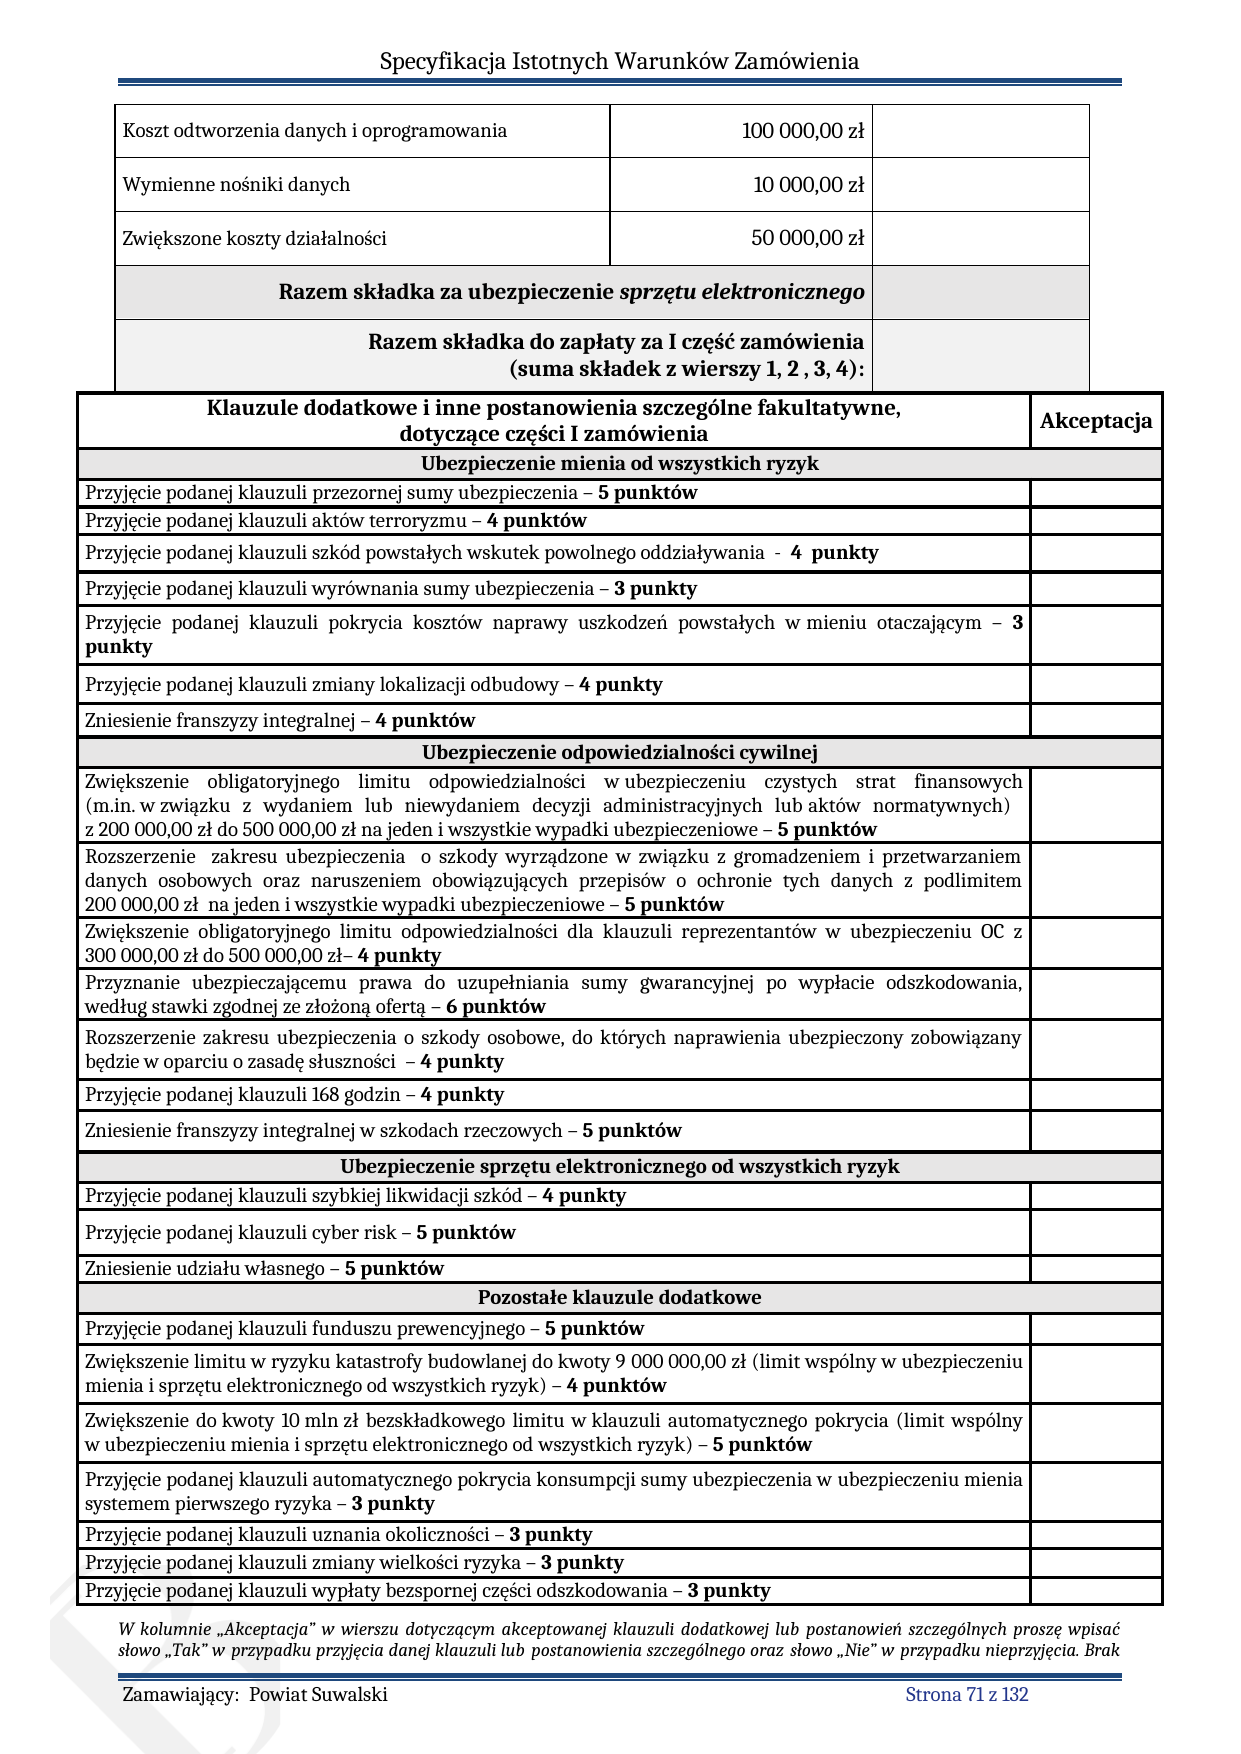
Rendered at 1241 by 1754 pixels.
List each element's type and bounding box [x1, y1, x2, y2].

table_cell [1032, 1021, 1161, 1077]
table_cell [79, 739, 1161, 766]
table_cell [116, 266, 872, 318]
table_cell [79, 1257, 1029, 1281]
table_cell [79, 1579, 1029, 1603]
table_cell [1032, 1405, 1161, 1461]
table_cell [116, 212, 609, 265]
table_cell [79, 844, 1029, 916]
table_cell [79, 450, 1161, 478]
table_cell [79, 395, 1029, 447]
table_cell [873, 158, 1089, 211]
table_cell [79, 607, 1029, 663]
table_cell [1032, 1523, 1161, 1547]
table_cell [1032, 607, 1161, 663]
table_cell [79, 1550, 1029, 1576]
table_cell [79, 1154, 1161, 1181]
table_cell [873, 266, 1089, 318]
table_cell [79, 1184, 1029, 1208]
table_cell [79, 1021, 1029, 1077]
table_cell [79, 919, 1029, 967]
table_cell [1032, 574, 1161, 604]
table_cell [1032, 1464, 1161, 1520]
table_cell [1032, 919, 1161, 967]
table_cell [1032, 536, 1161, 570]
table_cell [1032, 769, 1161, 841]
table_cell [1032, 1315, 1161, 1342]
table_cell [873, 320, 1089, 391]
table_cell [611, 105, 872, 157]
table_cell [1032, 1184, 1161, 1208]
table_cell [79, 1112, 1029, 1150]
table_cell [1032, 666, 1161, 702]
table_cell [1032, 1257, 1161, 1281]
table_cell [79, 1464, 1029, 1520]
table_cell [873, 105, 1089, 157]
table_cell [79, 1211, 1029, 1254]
picture [50, 1565, 281, 1754]
text [118, 1618, 1122, 1661]
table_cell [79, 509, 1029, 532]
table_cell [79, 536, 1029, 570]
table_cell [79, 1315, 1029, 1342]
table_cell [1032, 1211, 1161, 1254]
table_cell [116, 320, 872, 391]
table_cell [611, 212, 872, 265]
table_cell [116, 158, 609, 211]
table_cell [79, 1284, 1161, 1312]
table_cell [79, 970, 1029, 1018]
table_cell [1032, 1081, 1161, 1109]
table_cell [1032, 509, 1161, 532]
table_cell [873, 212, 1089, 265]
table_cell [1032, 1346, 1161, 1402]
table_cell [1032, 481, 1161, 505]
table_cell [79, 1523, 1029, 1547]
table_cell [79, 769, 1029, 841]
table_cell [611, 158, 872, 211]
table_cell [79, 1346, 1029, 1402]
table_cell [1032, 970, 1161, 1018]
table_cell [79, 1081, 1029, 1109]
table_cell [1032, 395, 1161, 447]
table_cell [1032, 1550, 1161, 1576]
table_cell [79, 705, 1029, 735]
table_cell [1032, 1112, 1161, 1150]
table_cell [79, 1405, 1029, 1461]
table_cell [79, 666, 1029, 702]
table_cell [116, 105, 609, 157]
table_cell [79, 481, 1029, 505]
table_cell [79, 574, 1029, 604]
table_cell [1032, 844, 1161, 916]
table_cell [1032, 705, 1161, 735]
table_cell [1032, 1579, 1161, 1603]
